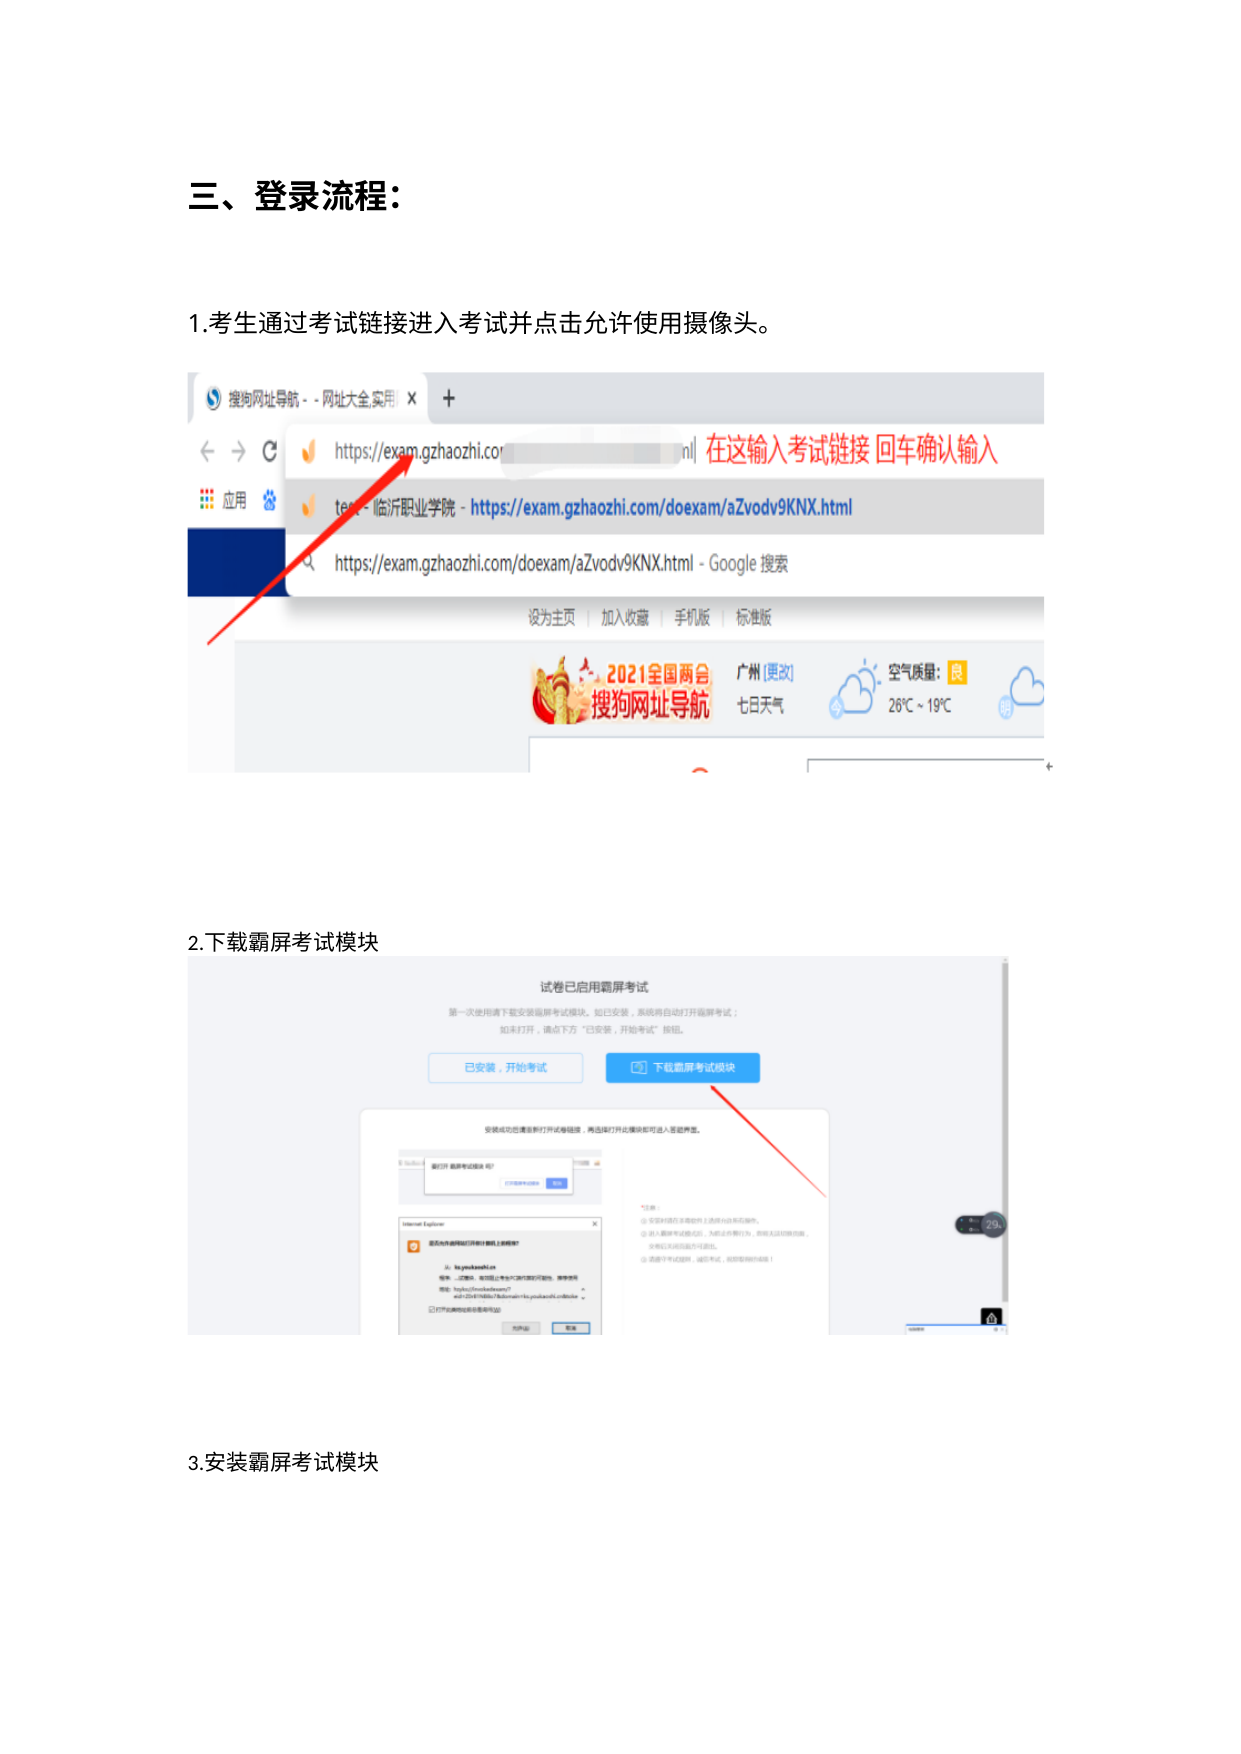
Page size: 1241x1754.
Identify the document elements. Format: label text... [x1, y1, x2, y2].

picture [187, 956, 1009, 1335]
text 1.考生通过考试链接进入考试并点击允许使用摄像头。 [187, 289, 1053, 354]
picture [187, 371, 1053, 816]
text 2.下载霸屏考试模块 [187, 924, 1053, 957]
list 3.安装霸屏考试模块 [187, 1444, 1053, 1477]
subtitle 三、登录流程： [187, 162, 1053, 227]
